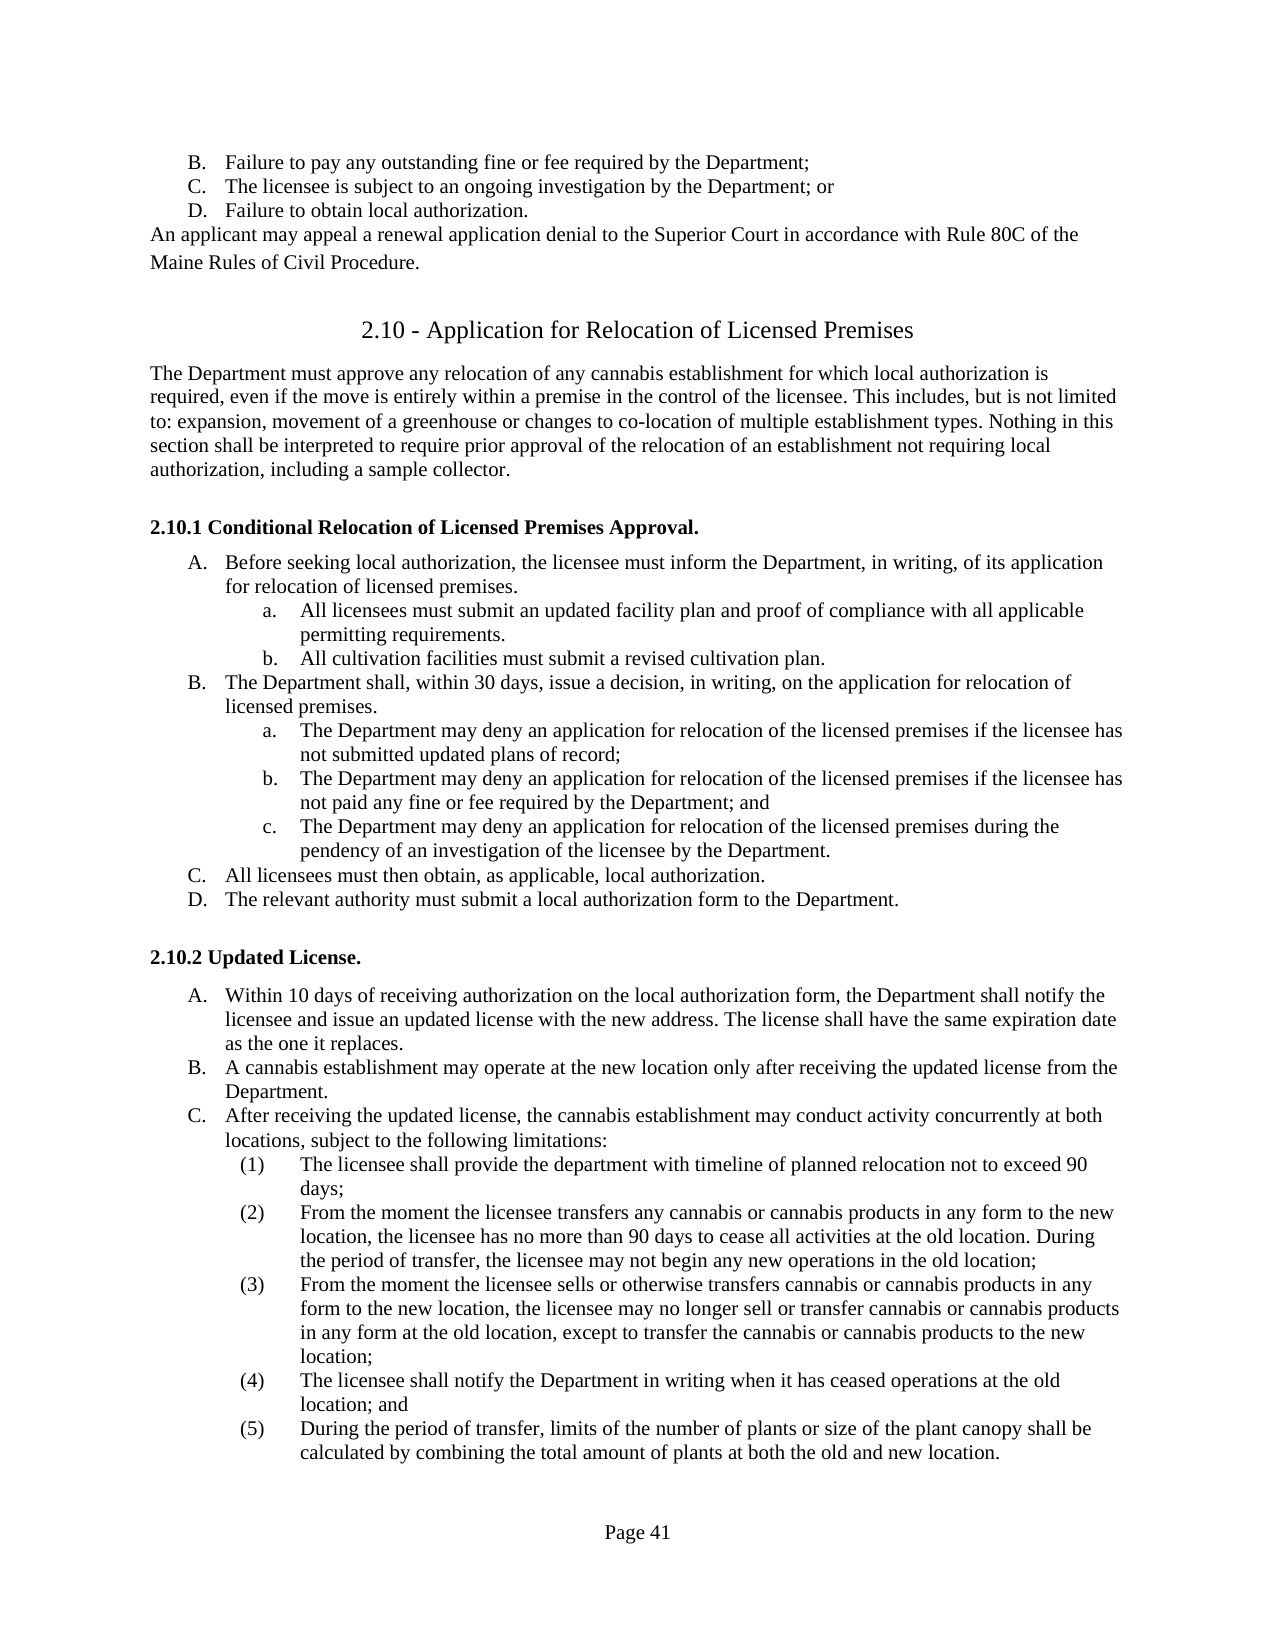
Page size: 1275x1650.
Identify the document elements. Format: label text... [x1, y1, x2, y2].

list All cultivation facilities must submit a revised cultivation plan. [262, 646, 1125, 670]
list The Department shall, within 30 days, issue a decision, in writing, on the application for relocation of licensed premises. [187, 670, 1125, 718]
list All licensees must submit an updated facility plan and proof of compliance with all applicable permitting requirements. [262, 598, 1125, 646]
list Failure to pay any outstanding fine or fee required by the Department; [187, 150, 1125, 174]
subtitle 2.10 - Application for Relocation of Licensed Premises [150, 315, 1125, 344]
list The licensee shall notify the Department in writing when it has ceased operations at the old location; and [240, 1368, 1125, 1416]
list The Department may deny an application for relocation of the licensed premises during the pendency of an investigation of the licensee by the Department. [262, 814, 1125, 862]
text An applicant may appeal a renewal application denial to the Superior Court in accordance with Rule 80C of the Maine Rules of Civil Procedure. [150, 222, 1125, 274]
list All licensees must then obtain, as applicable, local authorization. [187, 862, 1125, 887]
list Before seeking local authorization, the licensee must inform the Department, in writing, of its application for relocation of licensed premises. [187, 550, 1125, 598]
list The Department may deny an application for relocation of the licensed premises if the licensee has not paid any fine or fee required by the Department; and [262, 766, 1125, 814]
list The Department may deny an application for relocation of the licensed premises if the licensee has not submitted updated plans of record; [262, 718, 1125, 766]
list From the moment the licensee transfers any cannabis or cannabis products in any form to the new location, the licensee has no more than 90 days to cease all activities at the old location. During the period of transfer, the licensee may not begin any new operations in the old location; [240, 1200, 1125, 1272]
list From the moment the licensee sells or otherwise transfers cannabis or cannabis products in any form to the new location, the licensee may no longer sell or transfer cannabis or cannabis products in any form at the old location, except to transfer the cannabis or cannabis products to the new location; [240, 1272, 1125, 1368]
list After receiving the updated license, the cannabis establishment may conduct activity concurrently at both locations, subject to the following limitations: [187, 1103, 1125, 1152]
text The Department must approve any relocation of any cannabis establishment for which local authorization is required, even if the move is entirely within a premise in the control of the licensee. This includes, but is not limited to: expansion, movement of a greenhouse or changes to co-location of multiple establishment types. Nothing in this section shall be interpreted to require prior approval of the relocation of an establishment not requiring local authorization, including a sample collector. [150, 360, 1125, 481]
list The licensee shall provide the department with timeline of planned relocation not to exceed 90 days; [240, 1152, 1125, 1200]
list The relevant authority must submit a local authorization form to the Department. [187, 887, 1125, 911]
list Within 10 days of receiving authorization on the local authorization form, the Department shall notify the licensee and issue an updated license with the new address. The license shall have the same expiration date as the one it replaces. [187, 983, 1125, 1055]
list The licensee is subject to an ongoing investigation by the Department; or [187, 174, 1125, 198]
list A cannabis establishment may operate at the new location only after receiving the updated license from the Department. [187, 1055, 1125, 1103]
list During the period of transfer, limits of the number of plants or size of the plant canopy shall be calculated by combining the total amount of plants at both the old and new location. [240, 1416, 1125, 1464]
list Failure to obtain local authorization. [187, 198, 1125, 222]
